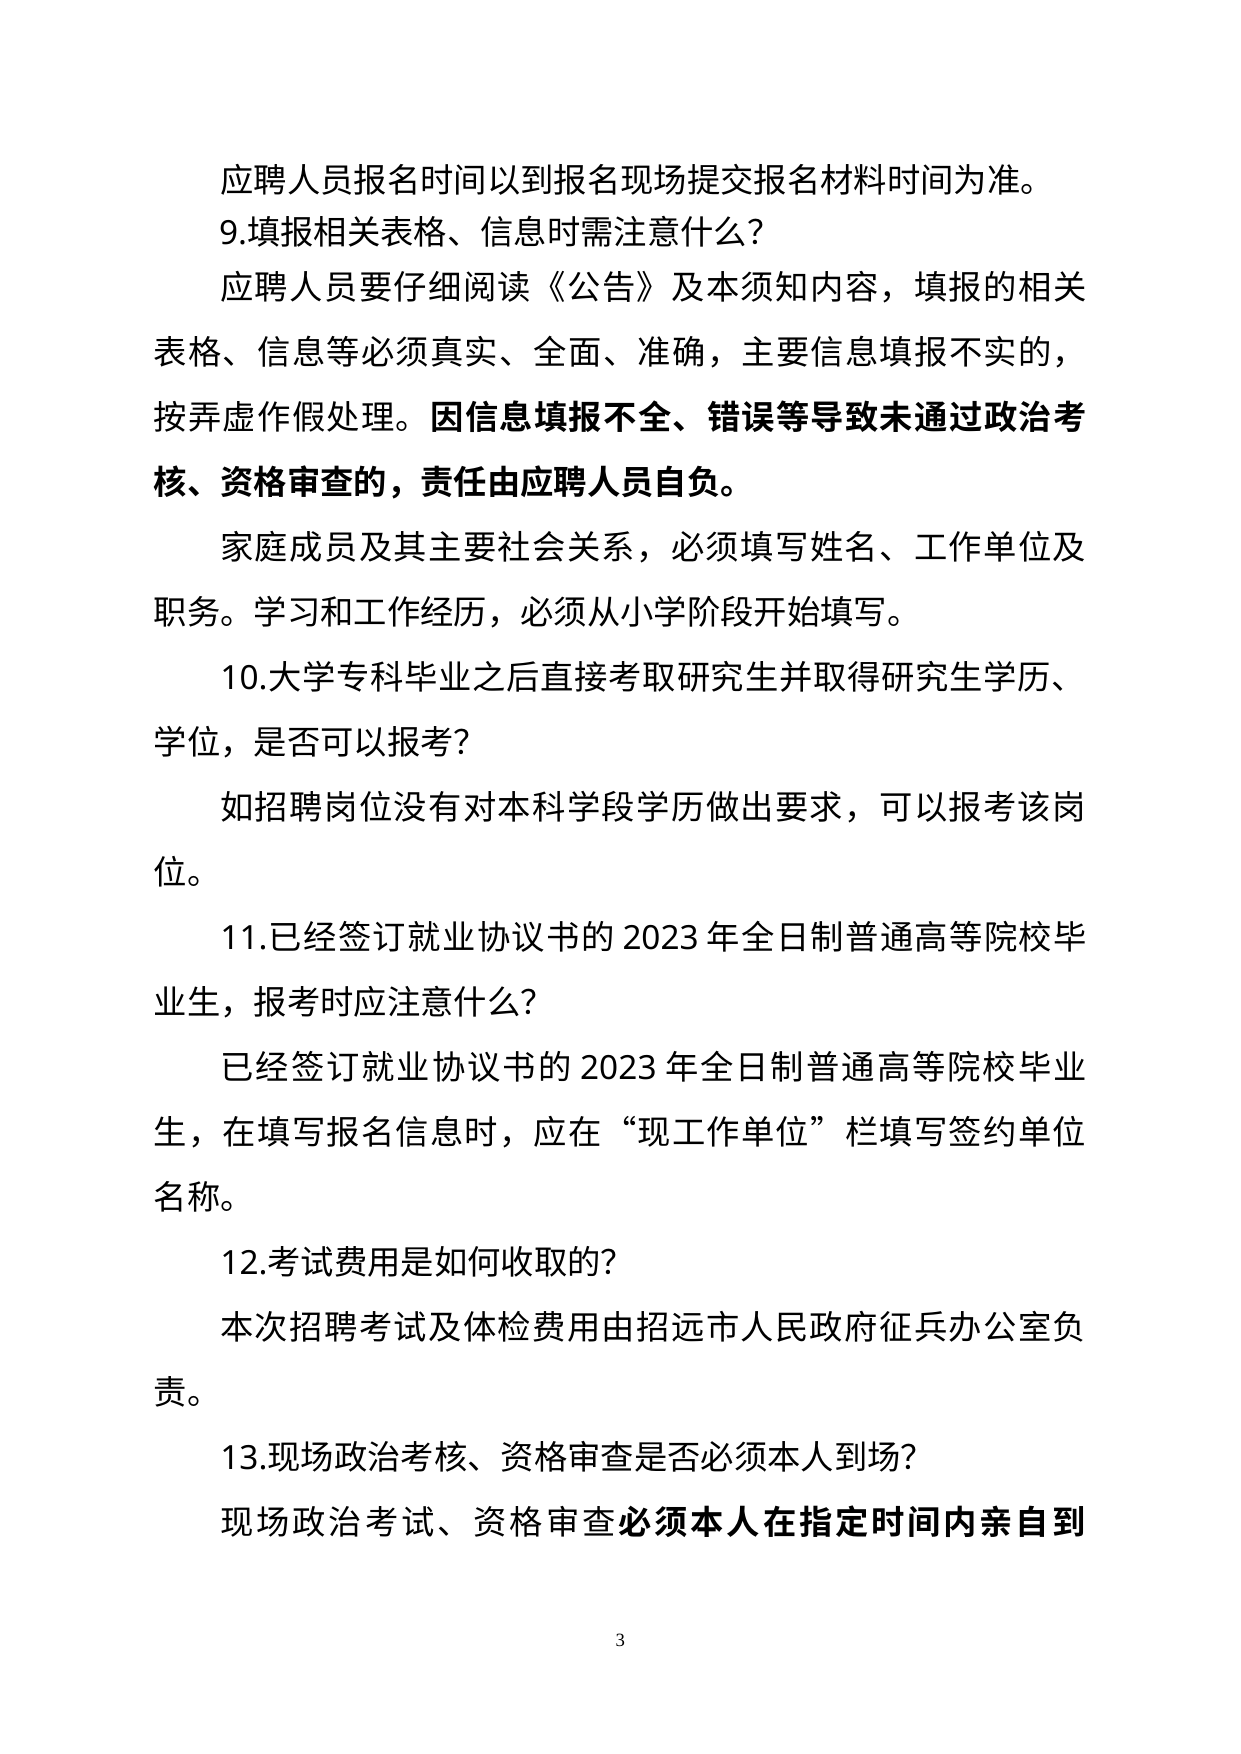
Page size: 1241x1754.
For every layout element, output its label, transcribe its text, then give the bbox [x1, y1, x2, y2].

text 11.已经签订就业协议书的2023年全日制普通高等院校毕业生，报考时应注意什么？ [153, 902, 1087, 1032]
text 应聘人员报名时间以到报名现场提交报名材料时间为准。 [153, 146, 1087, 211]
text 10.大学专科毕业之后直接考取研究生并取得研究生学历、学位，是否可以报考？ [153, 642, 1087, 772]
text 9.填报相关表格、信息时需注意什么？ [153, 211, 1087, 252]
text 家庭成员及其主要社会关系，必须填写姓名、工作单位及职务。学习和工作经历，必须从小学阶段开始填写。 [153, 512, 1087, 642]
text 如招聘岗位没有对本科学段学历做出要求，可以报考该岗位。 [153, 772, 1087, 902]
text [153, 1487, 1087, 1552]
text 13.现场政治考核、资格审查是否必须本人到场？ [153, 1422, 1087, 1487]
text 12.考试费用是如何收取的？ [153, 1227, 1087, 1292]
text 已经签订就业协议书的2023年全日制普通高等院校毕业生，在填写报名信息时，应在“现工作单位”栏填写签约单位名称。 [153, 1032, 1087, 1227]
text 本次招聘考试及体检费用由招远市人民政府征兵办公室负责。 [153, 1292, 1087, 1422]
text 应聘人员要仔细阅读《公告》及本须知内容，填报的相关表格、信息等必须真实、全面、准确，主要信息填报不实的，按弄虚作假处理。因信息填报不全、错误等导致未通过政治考核、资格审查的，责任由应聘人员自负。 [153, 252, 1087, 512]
